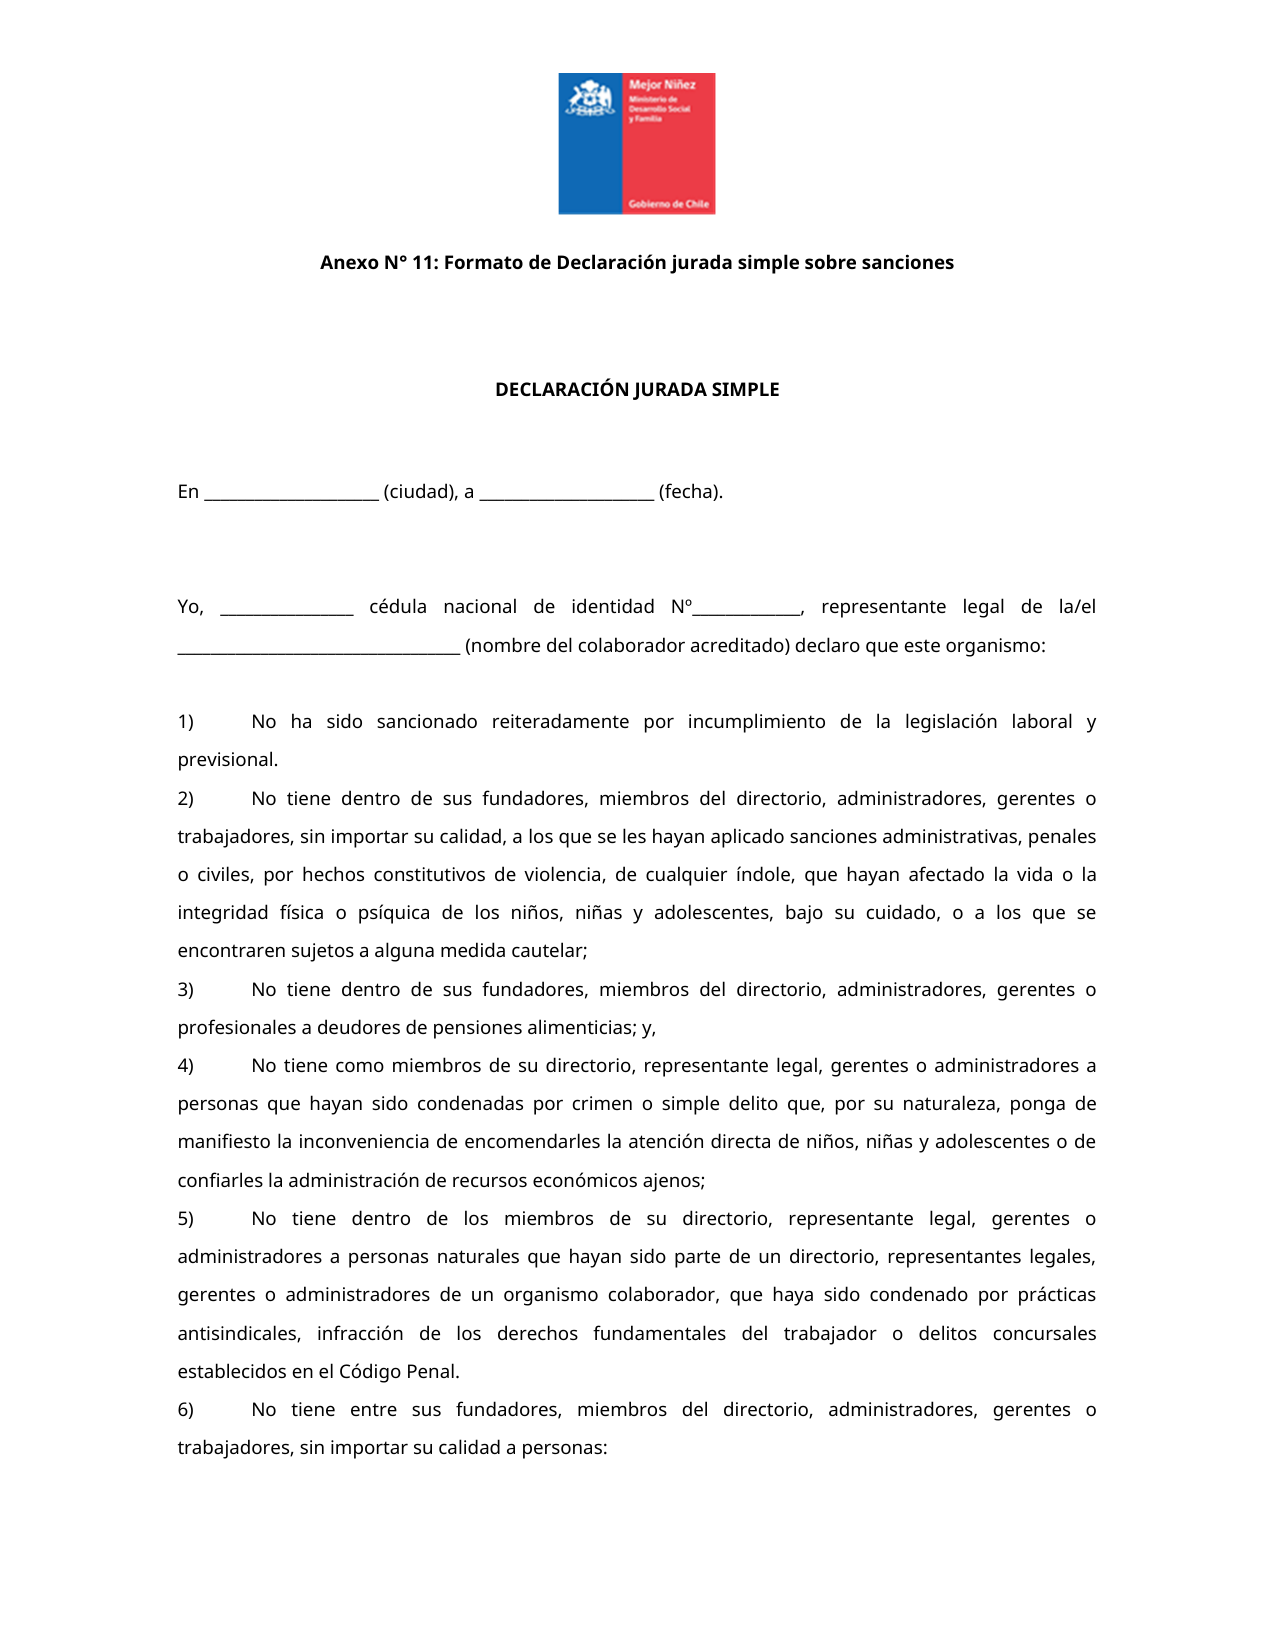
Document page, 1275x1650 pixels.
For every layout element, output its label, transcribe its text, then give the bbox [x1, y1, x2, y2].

text DECLARACIÓN JURADA SIMPLE [177, 377, 1098, 402]
picture [558, 73, 717, 216]
text 2) No tiene dentro de sus fundadores, miembros del directorio, administradores, gerentes o trabajadores, sin importar su calidad, a los que se les hayan aplicado sanciones administrativas, penales o civiles, por hechos constitutivos de violencia, de cualquier índole, que hayan afectado la vida o la integridad física o psíquica de los niños, niñas y adolescentes, bajo su cuidado, o a los que se encontraren sujetos a alguna medida cautelar; [177, 785, 1098, 963]
text Yo, ________________ cédula nacional de identidad Nº_____________, representante legal de la/el __________________________________ (nombre del colaborador acreditado) declaro que este organismo: [177, 594, 1098, 657]
text 6) No tiene entre sus fundadores, miembros del directorio, administradores, gerentes o trabajadores, sin importar su calidad a personas: [177, 1396, 1098, 1460]
text 5) No tiene dentro de los miembros de su directorio, representante legal, gerentes o administradores a personas naturales que hayan sido parte de un directorio, representantes legales, gerentes o administradores de un organismo colaborador, que haya sido condenado por prácticas antisindicales, infracción de los derechos fundamentales del trabajador o delitos concursales establecidos en el Código Penal. [177, 1205, 1098, 1384]
text 1) No ha sido sancionado reiteradamente por incumplimiento de la legislación laboral y previsional. [177, 708, 1098, 772]
text Anexo N° 11: Formato de Declaración jurada simple sobre sanciones [177, 249, 1098, 275]
text 3) No tiene dentro de sus fundadores, miembros del directorio, administradores, gerentes o profesionales a deudores de pensiones alimenticias; y, [177, 976, 1098, 1040]
text En _____________________ (ciudad), a _____________________ (fecha). [177, 479, 1098, 504]
text 4) No tiene como miembros de su directorio, representante legal, gerentes o administradores a personas que hayan sido condenadas por crimen o simple delito que, por su naturaleza, ponga de manifiesto la inconveniencia de encomendarles la atención directa de niños, niñas y adolescentes o de confiarles la administración de recursos económicos ajenos; [177, 1052, 1098, 1193]
